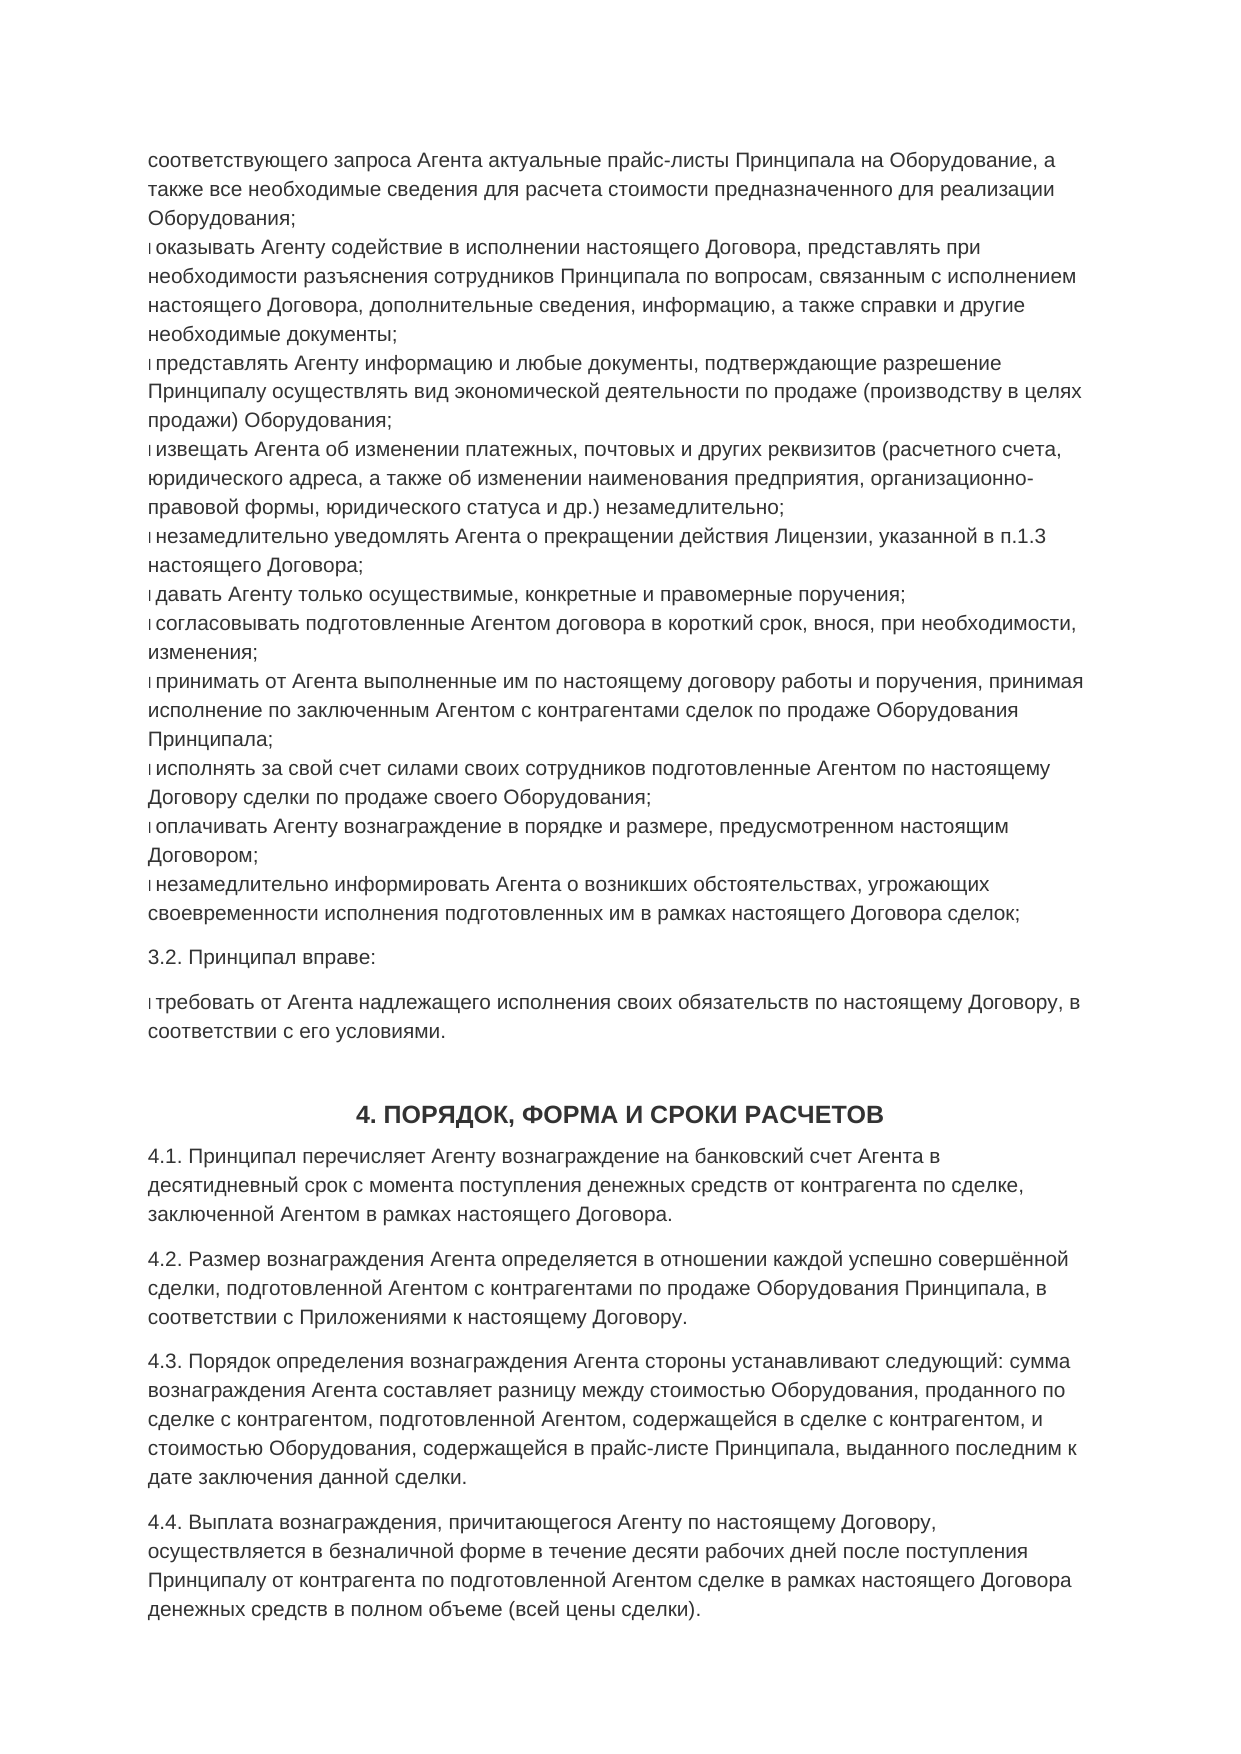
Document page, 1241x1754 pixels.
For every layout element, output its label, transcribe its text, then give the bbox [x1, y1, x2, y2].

text l представлять Агенту информацию и любые документы, подтверждающие разрешение Принципалу осуществлять вид экономической деятельности по продаже (производству в целях продажи) Оборудования; [148, 350, 1092, 432]
text l оказывать Агенту содействие в исполнении настоящего Договора, представлять при необходимости разъяснения сотрудников Принципала по вопросам, связанным с исполнением настоящего Договора, дополнительные сведения, информацию, а также справки и другие необходимые документы; [148, 234, 1092, 345]
text l оплачивать Агенту вознаграждение в порядке и размере, предусмотренном настоящим Договором; [148, 814, 1092, 867]
text 4. ПОРЯДОК, ФОРМА И СРОКИ РАСЧЕТОВ [148, 1100, 1092, 1128]
text l исполнять за свой счет силами своих сотрудников подготовленные Агентом по настоящему Договору сделки по продаже своего Оборудования; [148, 756, 1092, 809]
text 4.4. Выплата вознаграждения, причитающегося Агенту по настоящему Договору, осуществляется в безналичной форме в течение десяти рабочих дней после поступления Принципалу от контрагента по подготовленной Агентом сделке в рамках настоящего Договора денежных средств в полном объеме (всей цены сделки). [148, 1509, 1092, 1620]
text l требовать от Агента надлежащего исполнения своих обязательств по настоящему Договору, в соответствии с его условиями. [148, 990, 1092, 1043]
text 4.3. Порядок определения вознаграждения Агента стороны устанавливают следующий: сумма вознаграждения Агента составляет разницу между стоимостью Оборудования, проданного по сделке с контрагентом, подготовленной Агентом, содержащейся в сделке с контрагентом, и стоимостью Оборудования, содержащейся в прайс-листе Принципала, выданного последним к дате заключения данной сделки. [148, 1349, 1092, 1489]
text l принимать от Агента выполненные им по настоящему договору работы и поручения, принимая исполнение по заключенным Агентом с контрагентами сделок по продаже Оборудования Принципала; [148, 669, 1092, 751]
text 4.1. Принципал перечисляет Агенту вознаграждение на банковский счет Агента в десятидневный срок с момента поступления денежных средств от контрагента по сделке, заключенной Агентом в рамках настоящего Договора. [148, 1144, 1092, 1226]
text l незамедлительно информировать Агента о возникших обстоятельствах, угрожающих своевременности исполнения подготовленных им в рамках настоящего Договора сделок; [148, 872, 1092, 924]
text l согласовывать подготовленные Агентом договора в короткий срок, внося, при необходимости, изменения; [148, 611, 1092, 664]
text l незамедлительно уведомлять Агента о прекращении действия Лицензии, указанной в п.1.3 настоящего Договора; [148, 524, 1092, 577]
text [148, 148, 1092, 229]
text l извещать Агента об изменении платежных, почтовых и других реквизитов (расчетного счета, юридического адреса, а также об изменении наименования предприятия, организационно-правовой формы, юридического статуса и др.) незамедлительно; [148, 437, 1092, 519]
text l давать Агенту только осуществимые, конкретные и правомерные поручения; [148, 582, 1092, 606]
text 4.2. Размер вознаграждения Агента определяется в отношении каждой успешно совершённой сделки, подготовленной Агентом с контрагентами по продаже Оборудования Принципала, в соответствии с Приложениями к настоящему Договору. [148, 1247, 1092, 1328]
text 3.2. Принципал вправе: [148, 945, 1092, 969]
